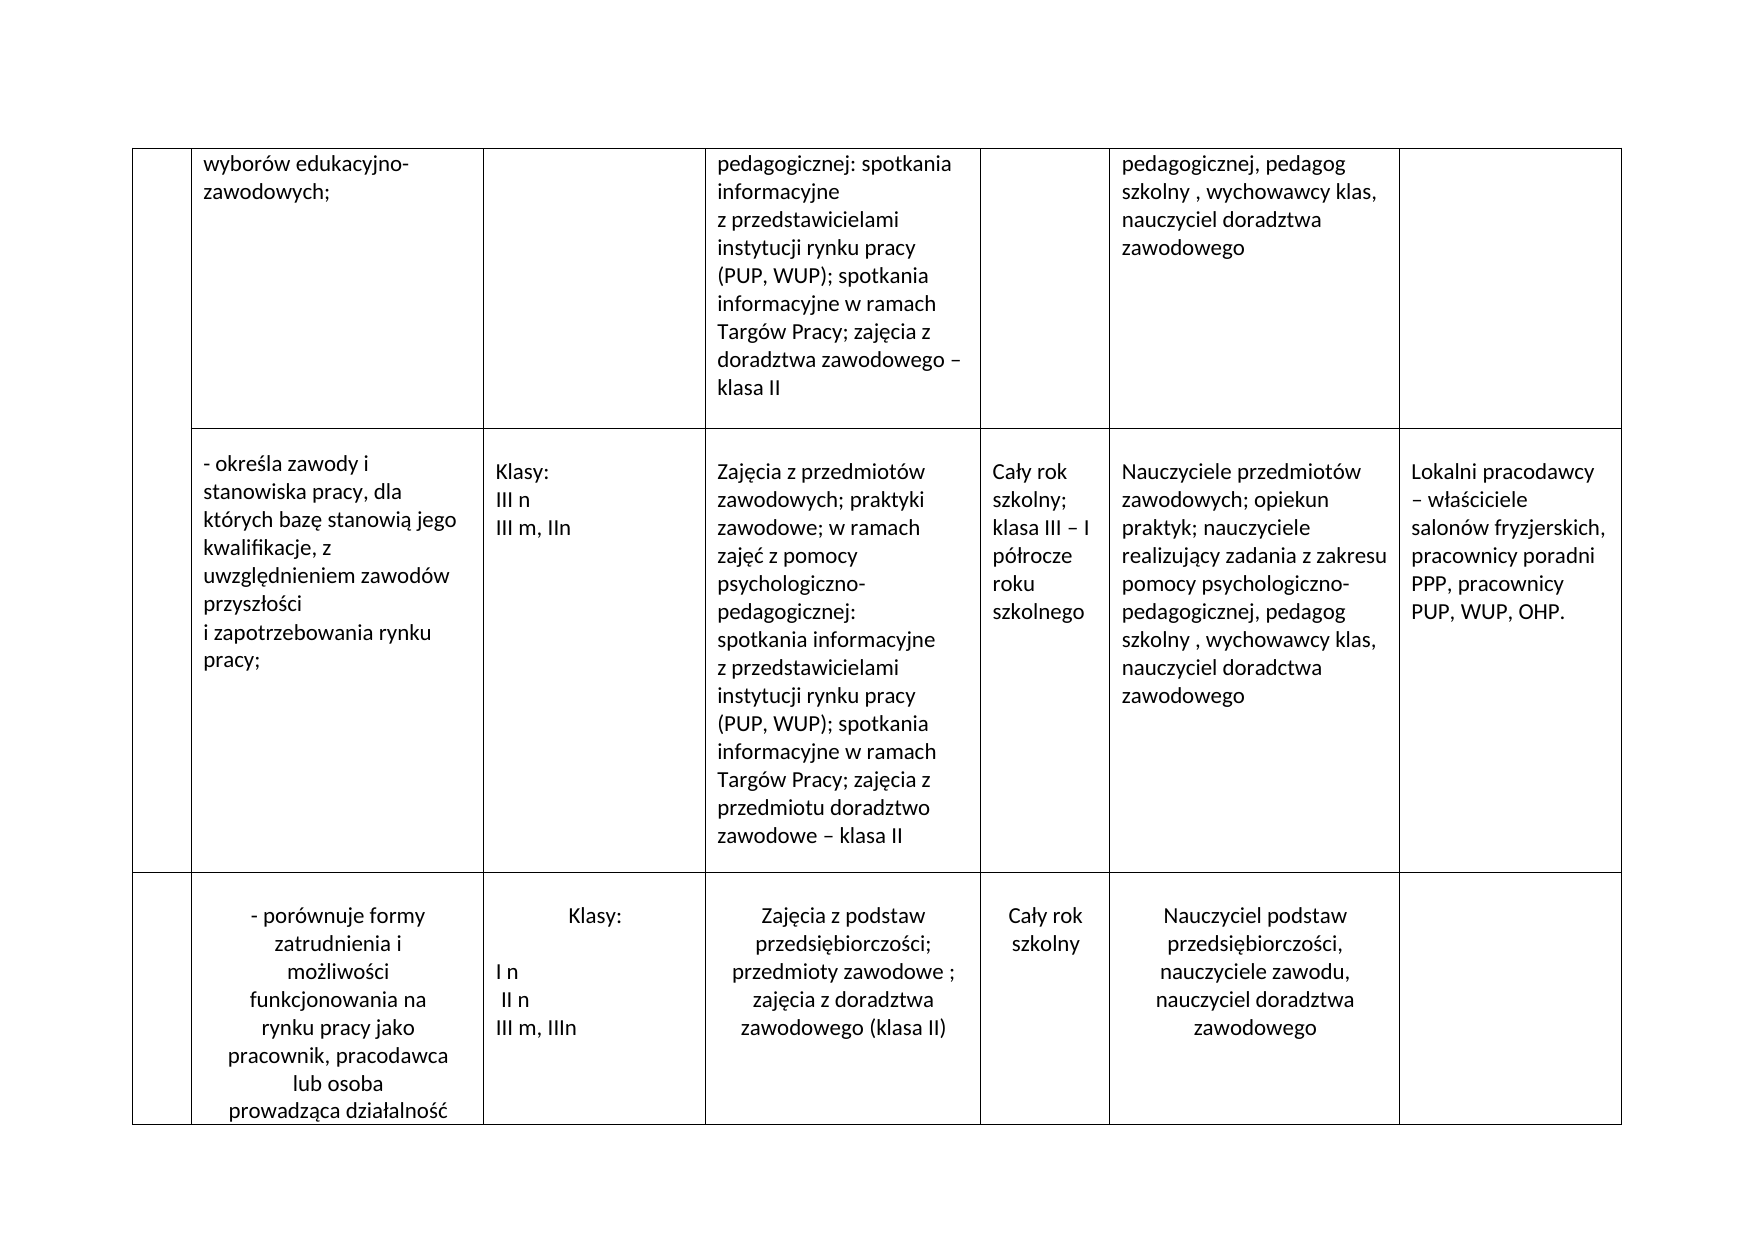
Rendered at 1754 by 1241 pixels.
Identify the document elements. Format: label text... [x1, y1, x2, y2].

table_cell Zajęcia z przedmiotów zawodowych; praktyki zawodowe; w ramach zajęć z pomocy psychologiczno- pedagogicznej: spotkania informacyjne z przedstawicielami instytucji rynku pracy (PUP, WUP); spotkania informacyjne w ramach Targów Pracy; zajęcia z przedmiotu doradztwo zawodowe – klasa II [706, 429, 980, 872]
table_cell Cały rok szkolny; klasa III – I półrocze roku szkolnego [981, 429, 1109, 872]
table_cell - określa zawody i stanowiska pracy, dla których bazę stanowią jego kwalifikacje, z uwzględnieniem zawodów przyszłości i zapotrzebowania rynku pracy; [192, 429, 483, 872]
table_header [484, 149, 705, 428]
table_cell Zajęcia z podstaw przedsiębiorczości; przedmioty zawodowe ; zajęcia z doradztwa zawodowego (klasa II) [706, 873, 980, 1123]
table_cell Nauczyciele przedmiotów zawodowych; opiekun praktyk; nauczyciele realizujący zadania z zakresu pomocy psychologiczno- pedagogicznej, pedagog szkolny , wychowawcy klas, nauczyciel doradctwa zawodowego [1110, 429, 1399, 872]
table_cell - porównuje formy zatrudnienia i możliwości funkcjonowania na rynku pracy jako pracownik, pracodawca lub osoba prowadząca działalność [192, 873, 483, 1123]
table_header wyborów edukacyjno- zawodowych; [192, 149, 483, 428]
table_cell [1400, 873, 1621, 1123]
table_header [1400, 149, 1621, 428]
table_cell Nauczyciel podstaw przedsiębiorczości, nauczyciele zawodu, nauczyciel doradztwa zawodowego [1110, 873, 1399, 1123]
table_header [133, 149, 191, 872]
table_header pedagogicznej: spotkania informacyjne z przedstawicielami instytucji rynku pracy (PUP, WUP); spotkania informacyjne w ramach Targów Pracy; zajęcia z doradztwa zawodowego – klasa II [706, 149, 980, 428]
table_cell [133, 873, 191, 1123]
table_cell Cały rok szkolny [981, 873, 1109, 1123]
table_header pedagogicznej, pedagog szkolny , wychowawcy klas, nauczyciel doradztwa zawodowego [1110, 149, 1399, 428]
table_header [981, 149, 1109, 428]
table_cell Klasy: I n II n III m, IIIn [484, 873, 705, 1123]
table_cell Lokalni pracodawcy – właściciele salonów fryzjerskich, pracownicy poradni PPP, pracownicy PUP, WUP, OHP. [1400, 429, 1621, 872]
table_cell Klasy: III n III m, IIn [484, 429, 705, 872]
